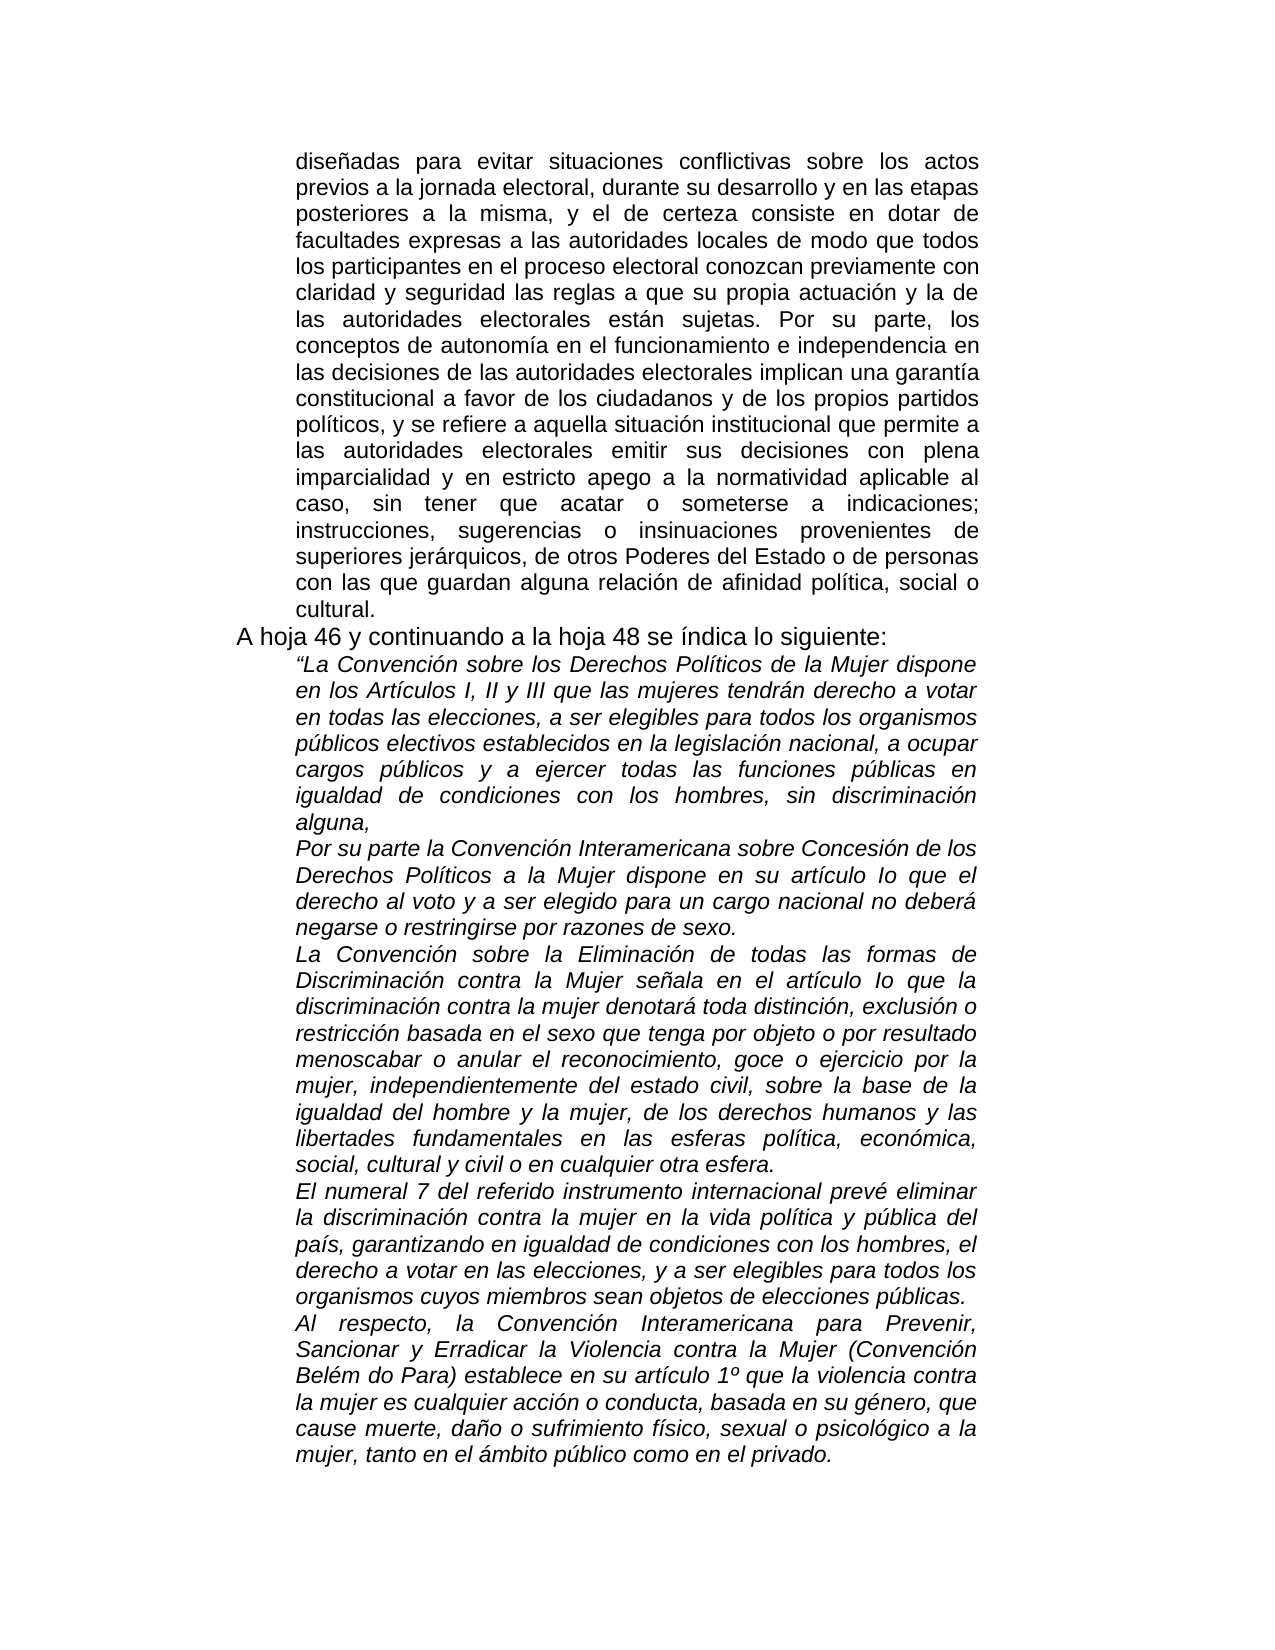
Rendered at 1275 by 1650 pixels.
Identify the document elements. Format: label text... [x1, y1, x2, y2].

text Al respecto, la Convención Interamericana para Prevenir, Sancionar y Erradicar la Violencia contra la Mujer (Convención Belém do Para) establece en su artículo 1º que la violencia contra la mujer es cualquier acción o conducta, basada en su género, que cause muerte, daño o sufrimiento físico, sexual o psicológico a la mujer, tanto en el ámbito público como en el privado. [295, 1309, 980, 1468]
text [295, 148, 980, 622]
text La Convención sobre la Eliminación de todas las formas de Discriminación contra la Mujer señala en el artículo Io que la discriminación contra la mujer denotará toda distinción, exclusión o restricción basada en el sexo que tenga por objeto o por resultado menoscabar o anular el reconocimiento, goce o ejercicio por la mujer, independientemente del estado civil, sobre la base de la igualdad del hombre y la mujer, de los derechos humanos y las libertades fundamentales en las esferas política, económica, social, cultural y civil o en cualquier otra esfera. [295, 941, 980, 1178]
text “La Convención sobre los Derechos Políticos de la Mujer dispone en los Artículos I, II y III que las mujeres tendrán derecho a votar en todas las elecciones, a ser elegibles para todos los organismos públicos electivos establecidos en la legislación nacional, a ocupar cargos públicos y a ejercer todas las funciones públicas en igualdad de condiciones con los hombres, sin discriminación alguna, [295, 651, 980, 835]
text Por su parte la Convención Interamericana sobre Concesión de los Derechos Políticos a la Mujer dispone en su artículo Io que el derecho al voto y a ser elegido para un cargo nacional no deberá negarse o restringirse por razones de sexo. [295, 835, 980, 941]
text A hoja 46 y continuando a la hoja 48 se índica lo siguiente: [236, 622, 1039, 651]
text El numeral 7 del referido instrumento internacional prevé eliminar la discriminación contra la mujer en la vida política y pública del país, garantizando en igualdad de condiciones con los hombres, el derecho a votar en las elecciones, y a ser elegibles para todos los organismos cuyos miembros sean objetos de elecciones públicas. [295, 1178, 980, 1309]
